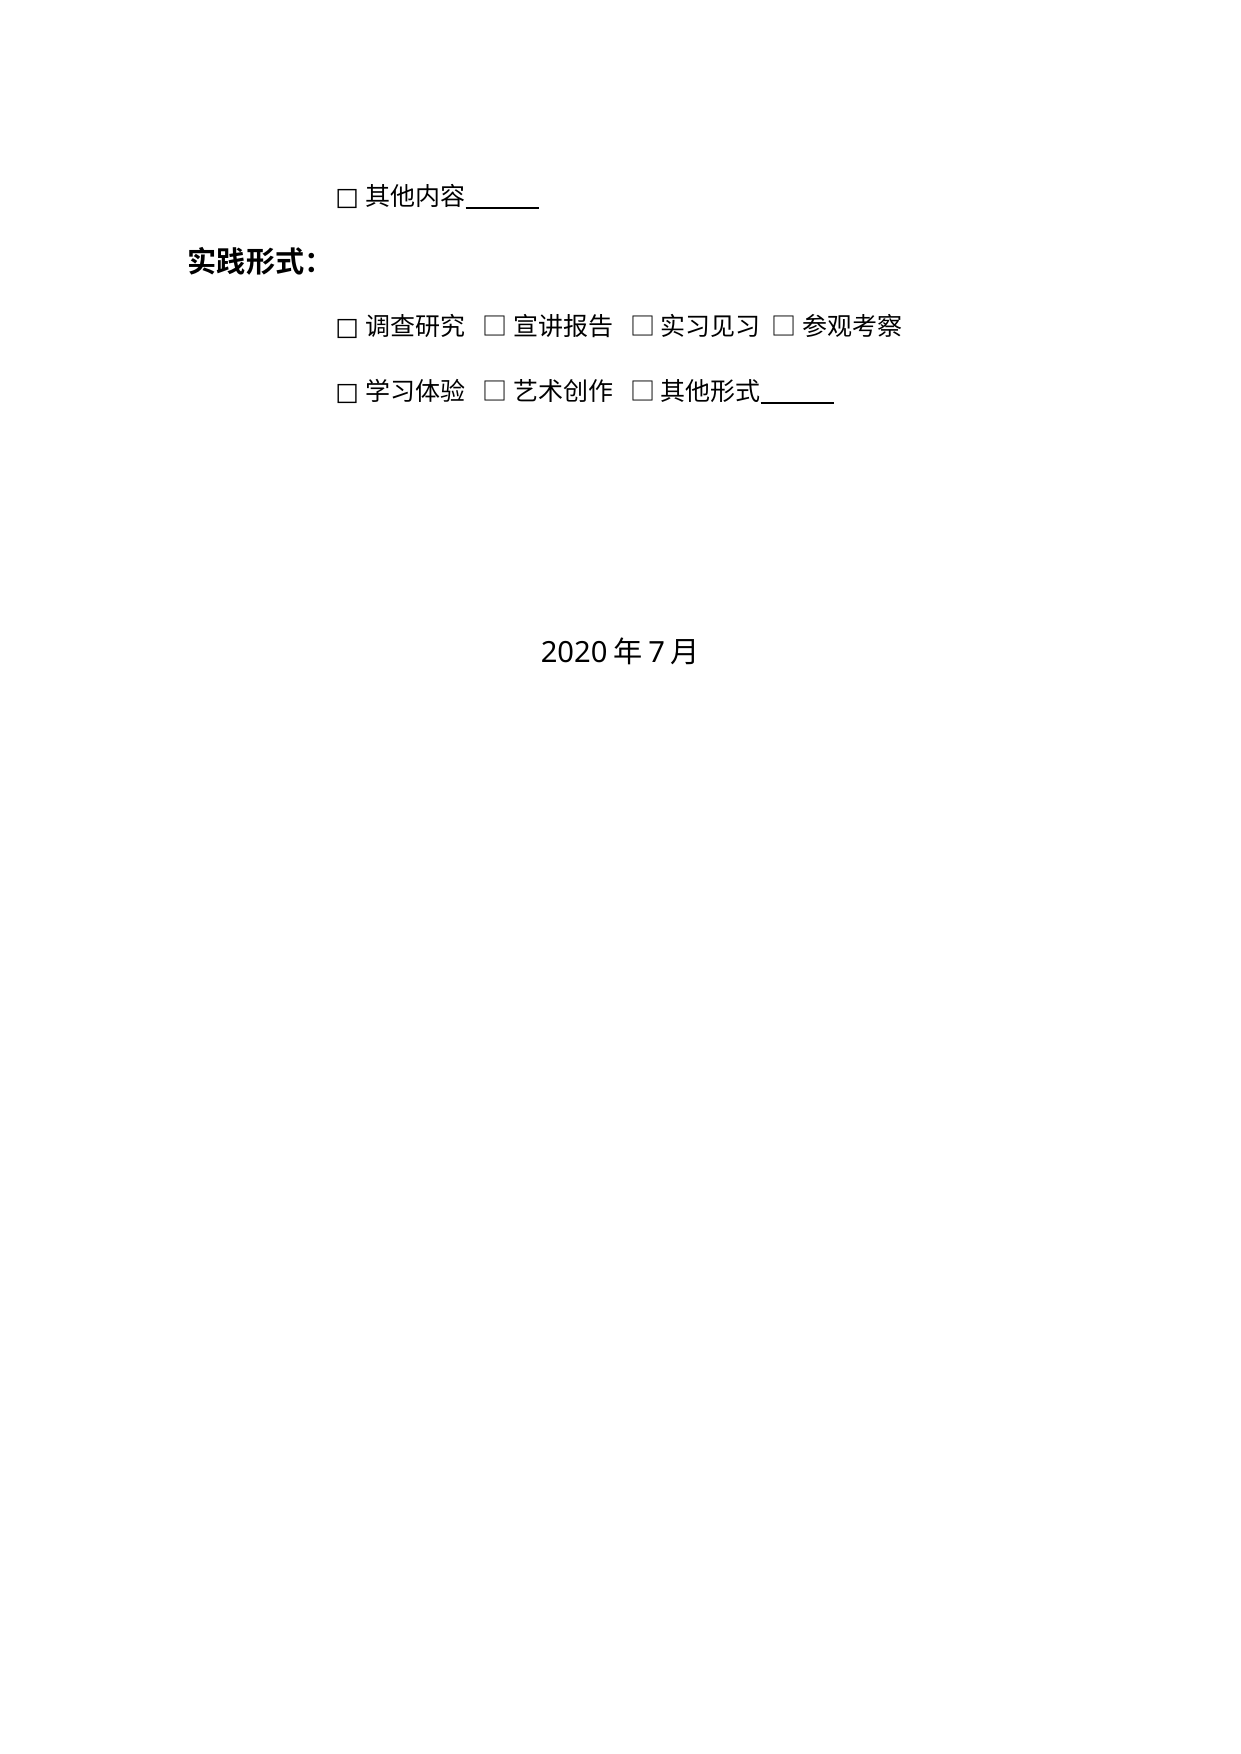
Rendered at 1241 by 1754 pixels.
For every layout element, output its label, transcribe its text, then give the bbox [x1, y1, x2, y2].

text □ 调查研究 □ 宣讲报告 □ 实习见习 □ 参观考察 [335, 292, 1053, 357]
text 实践形式： [187, 227, 1053, 292]
text 2020年7月 [187, 617, 1053, 682]
text □ 其他内容 [335, 162, 1053, 227]
text □ 学习体验 □ 艺术创作 □ 其他形式 [335, 357, 1053, 422]
